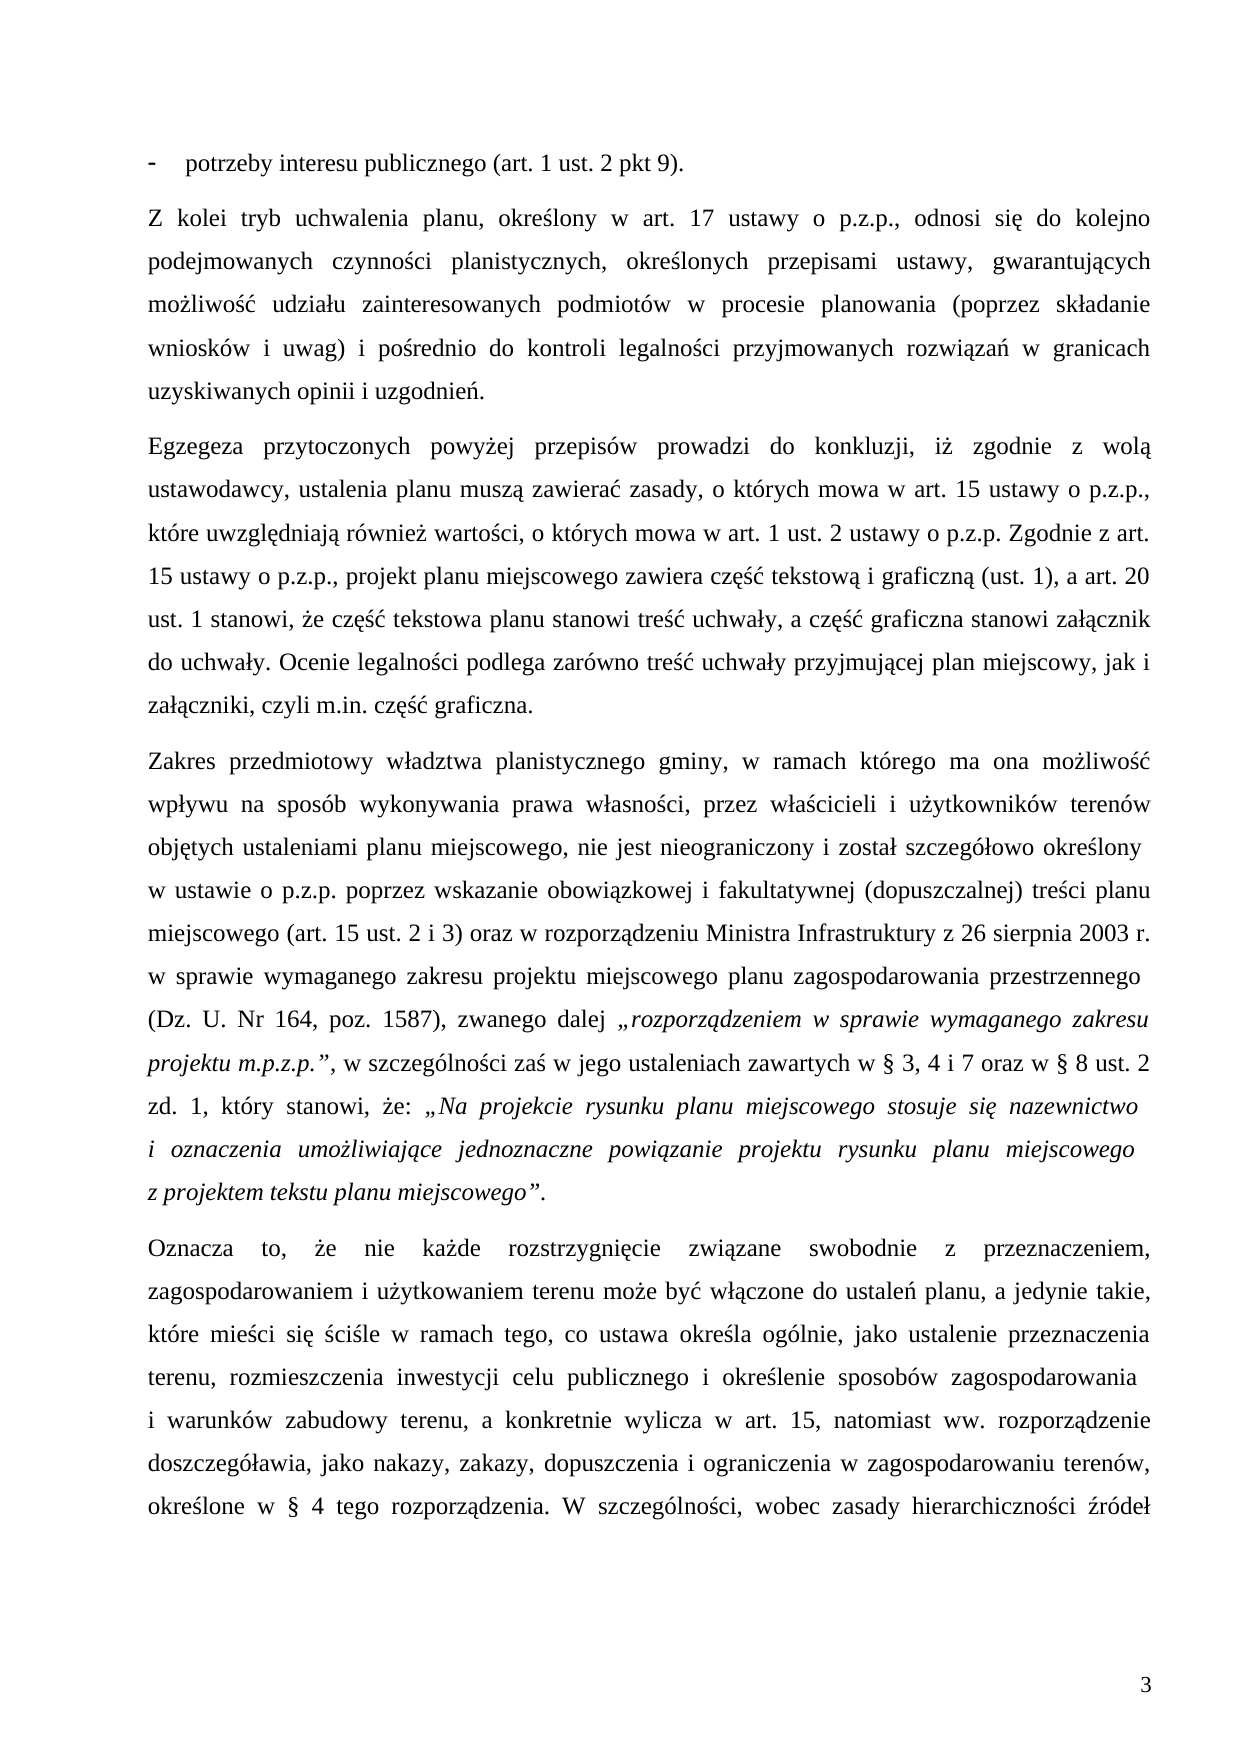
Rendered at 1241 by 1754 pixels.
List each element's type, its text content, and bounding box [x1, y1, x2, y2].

list potrzeby interesu publicznego (art. 1 ust. 2 pkt 9). [148, 148, 1152, 176]
text Z kolei tryb uchwalenia planu, określony w art. 17 ustawy o p.z.p., odnosi się do kolejno podejmowanych czynności planistycznych, określonych przepisami ustawy, gwarantujących możliwość udziału zainteresowanych podmiotów w procesie planowania (poprzez składanie wniosków i uwag) i pośrednio do kontroli legalności przyjmowanych rozwiązań w granicach uzyskiwanych opinii i uzgodnień. [148, 203, 1152, 404]
text Zakres przedmiotowy władztwa planistycznego gminy, w ramach którego ma ona możliwość wpływu na sposób wykonywania prawa własności, przez właścicieli i użytkowników terenów objętych ustaleniami planu miejscowego, nie jest nieograniczony i został szczegółowo określony w ustawie o p.z.p. poprzez wskazanie obowiązkowej i fakultatywnej (dopuszczalnej) treści planu miejscowego (art. 15 ust. 2 i 3) oraz w rozporządzeniu Ministra Infrastruktury z 26 sierpnia 2003 r. w sprawie wymaganego zakresu projektu miejscowego planu zagospodarowania przestrzennego (Dz. U. Nr 164, poz. 1587), zwanego dalej „rozporządzeniem w sprawie wymaganego zakresu projektu m.p.z.p.”, w szczególności zaś w jego ustaleniach zawartych w § 3, 4 i 7 oraz w § 8 ust. 2 zd. 1, który stanowi, że: „Na projekcie rysunku planu miejscowego stosuje się nazewnictwo i oznaczenia umożliwiające jednoznaczne powiązanie projektu rysunku planu miejscowego z projektem tekstu planu miejscowego”. [148, 746, 1152, 1206]
text Egzegeza przytoczonych powyżej przepisów prowadzi do konkluzji, iż zgodnie z wolą ustawodawcy, ustalenia planu muszą zawierać zasady, o których mowa w art. 15 ustawy o p.z.p., które uwzględniają również wartości, o których mowa w art. 1 ust. 2 ustawy o p.z.p. Zgodnie z art. 15 ustawy o p.z.p., projekt planu miejscowego zawiera część tekstową i graficzną (ust. 1), a art. 20 ust. 1 stanowi, że część tekstowa planu stanowi treść uchwały, a część graficzna stanowi załącznik do uchwały. Ocenie legalności podlega zarówno treść uchwały przyjmującej plan miejscowy, jak i załączniki, czyli m.in. część graficzna. [148, 431, 1152, 719]
